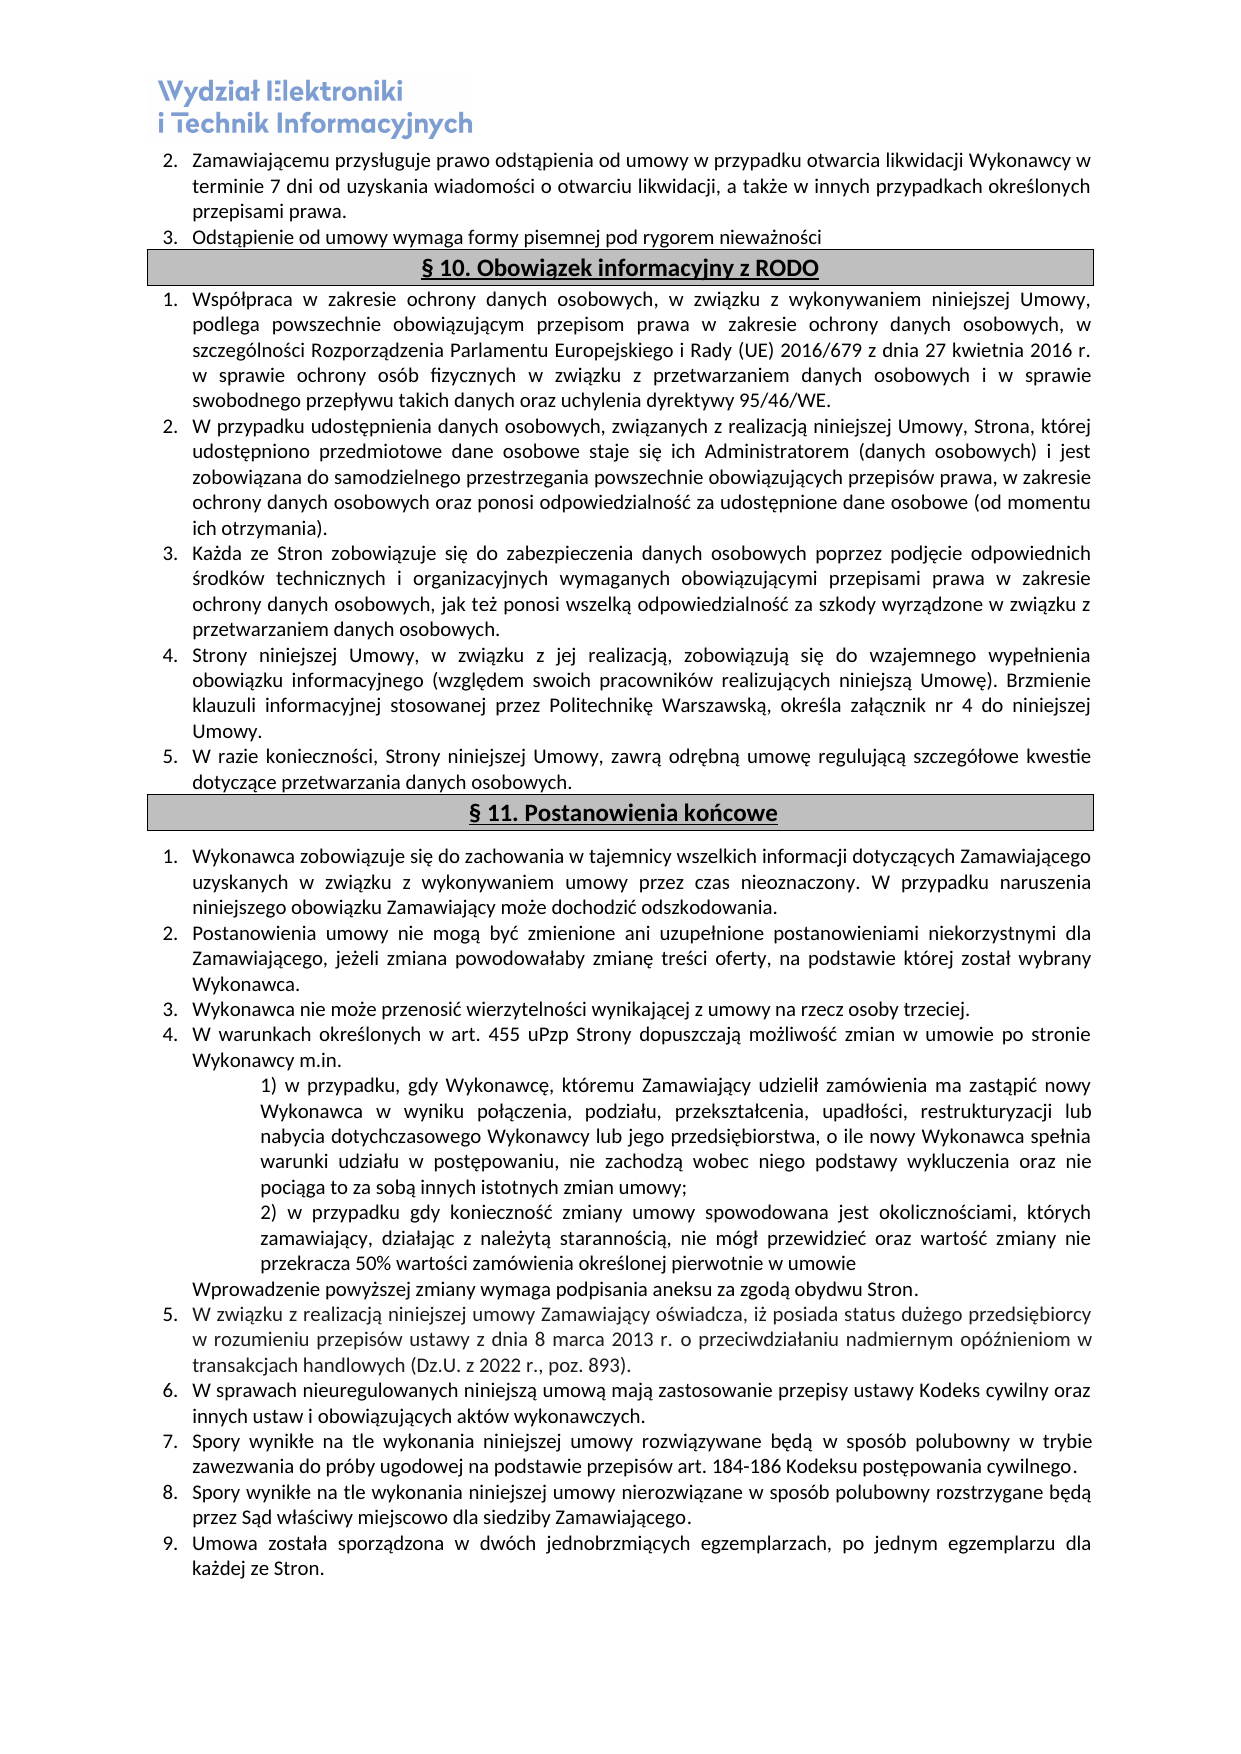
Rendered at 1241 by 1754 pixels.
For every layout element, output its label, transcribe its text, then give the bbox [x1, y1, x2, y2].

text Wprowadzenie powyższej zmiany wymaga podpisania aneksu za zgodą obydwu Stron. [148, 1276, 1093, 1301]
list Spory wynikłe na tle wykonania niniejszej umowy rozwiązywane będą w sposób polubowny w trybie zawezwania do próby ugodowej na podstawie przepisów art. 184-186 Kodeksu postępowania cywilnego. [162, 1428, 1093, 1479]
list W razie konieczności, Strony niniejszej Umowy, zawrą odrębną umowę regulującą szczegółowe kwestie dotyczące przetwarzania danych osobowych. [162, 743, 1093, 794]
text 2) w przypadku gdy konieczność zmiany umowy spowodowana jest okolicznościami, których zamawiający, działając z należytą starannością, nie mógł przewidzieć oraz wartość zmiany nie przekracza 50% wartości zamówienia określonej pierwotnie w umowie [260, 1199, 1093, 1276]
list Umowa została sporządzona w dwóch jednobrzmiących egzemplarzach, po jednym egzemplarzu dla każdej ze Stron. [162, 1530, 1093, 1581]
list Spory wynikłe na tle wykonania niniejszej umowy nierozwiązane w sposób polubowny rozstrzygane będą przez Sąd właściwy miejscowo dla siedziby Zamawiającego. [162, 1479, 1093, 1530]
list Wykonawca zobowiązuje się do zachowania w tajemnicy wszelkich informacji dotyczących Zamawiającego uzyskanych w związku z wykonywaniem umowy przez czas nieoznaczony. W przypadku naruszenia niniejszego obowiązku Zamawiający może dochodzić odszkodowania. [162, 844, 1093, 920]
list Każda ze Stron zobowiązuje się do zabezpieczenia danych osobowych poprzez podjęcie odpowiednich środków technicznych i organizacyjnych wymaganych obowiązującymi przepisami prawa w zakresie ochrony danych osobowych, jak też ponosi wszelką odpowiedzialność za szkody wyrządzone w związku z przetwarzaniem danych osobowych. [162, 540, 1093, 642]
text § 10. Obowiązek informacyjny z RODO [148, 250, 1093, 285]
picture [147, 73, 473, 143]
list W przypadku udostępnienia danych osobowych, związanych z realizacją niniejszej Umowy, Strona, której udostępniono przedmiotowe dane osobowe staje się ich Administratorem (danych osobowych) i jest zobowiązana do samodzielnego przestrzegania powszechnie obowiązujących przepisów prawa, w zakresie ochrony danych osobowych oraz ponosi odpowiedzialność za udostępnione dane osobowe (od momentu ich otrzymania). [162, 413, 1093, 540]
list W sprawach nieuregulowanych niniejszą umową mają zastosowanie przepisy ustawy Kodeks cywilny oraz innych ustaw i obowiązujących aktów wykonawczych. [162, 1377, 1093, 1428]
list Strony niniejszej Umowy, w związku z jej realizacją, zobowiązują się do wzajemnego wypełnienia obowiązku informacyjnego (względem swoich pracowników realizujących niniejszą Umowę). Brzmienie klauzuli informacyjnej stosowanej przez Politechnikę Warszawską, określa załącznik nr 4 do niniejszej Umowy. [162, 642, 1093, 743]
list W związku z realizacją niniejszej umowy Zamawiający oświadcza, iż posiada status dużego przedsiębiorcy w rozumieniu przepisów ustawy z dnia 8 marca 2013 r. o przeciwdziałaniu nadmiernym opóźnieniom w transakcjach handlowych (Dz.U. z 2022 r., poz. 893). [162, 1301, 1093, 1377]
list Postanowienia umowy nie mogą być zmienione ani uzupełnione postanowieniami niekorzystnymi dla Zamawiającego, jeżeli zmiana powodowałaby zmianę treści oferty, na podstawie której został wybrany Wykonawca. [162, 920, 1093, 996]
list Odstąpienie od umowy wymaga formy pisemnej pod rygorem nieważności [162, 224, 1093, 249]
list Wykonawca nie może przenosić wierzytelności wynikającej z umowy na rzecz osoby trzeciej. [162, 996, 1093, 1022]
list Zamawiającemu przysługuje prawo odstąpienia od umowy w przypadku otwarcia likwidacji Wykonawcy w terminie 7 dni od uzyskania wiadomości o otwarciu likwidacji, a także w innych przypadkach określonych przepisami prawa. [162, 148, 1093, 224]
list W warunkach określonych w art. 455 uPzp Strony dopuszczają możliwość zmian w umowie po stronie Wykonawcy m.in. [162, 1022, 1093, 1072]
text § 11. Postanowienia końcowe [148, 795, 1093, 830]
list Współpraca w zakresie ochrony danych osobowych, w związku z wykonywaniem niniejszej Umowy, podlega powszechnie obowiązującym przepisom prawa w zakresie ochrony danych osobowych, w szczególności Rozporządzenia Parlamentu Europejskiego i Rady (UE) 2016/679 z dnia 27 kwietnia 2016 r. w sprawie ochrony osób fizycznych w związku z przetwarzaniem danych osobowych i w sprawie swobodnego przepływu takich danych oraz uchylenia dyrektywy 95/46/WE. [162, 286, 1093, 413]
text 1) w przypadku, gdy Wykonawcę, któremu Zamawiający udzielił zamówienia ma zastąpić nowy Wykonawca w wyniku połączenia, podziału, przekształcenia, upadłości, restrukturyzacji lub nabycia dotychczasowego Wykonawcy lub jego przedsiębiorstwa, o ile nowy Wykonawca spełnia warunki udziału w postępowaniu, nie zachodzą wobec niego podstawy wykluczenia oraz nie pociąga to za sobą innych istotnych zmian umowy; [260, 1072, 1093, 1199]
